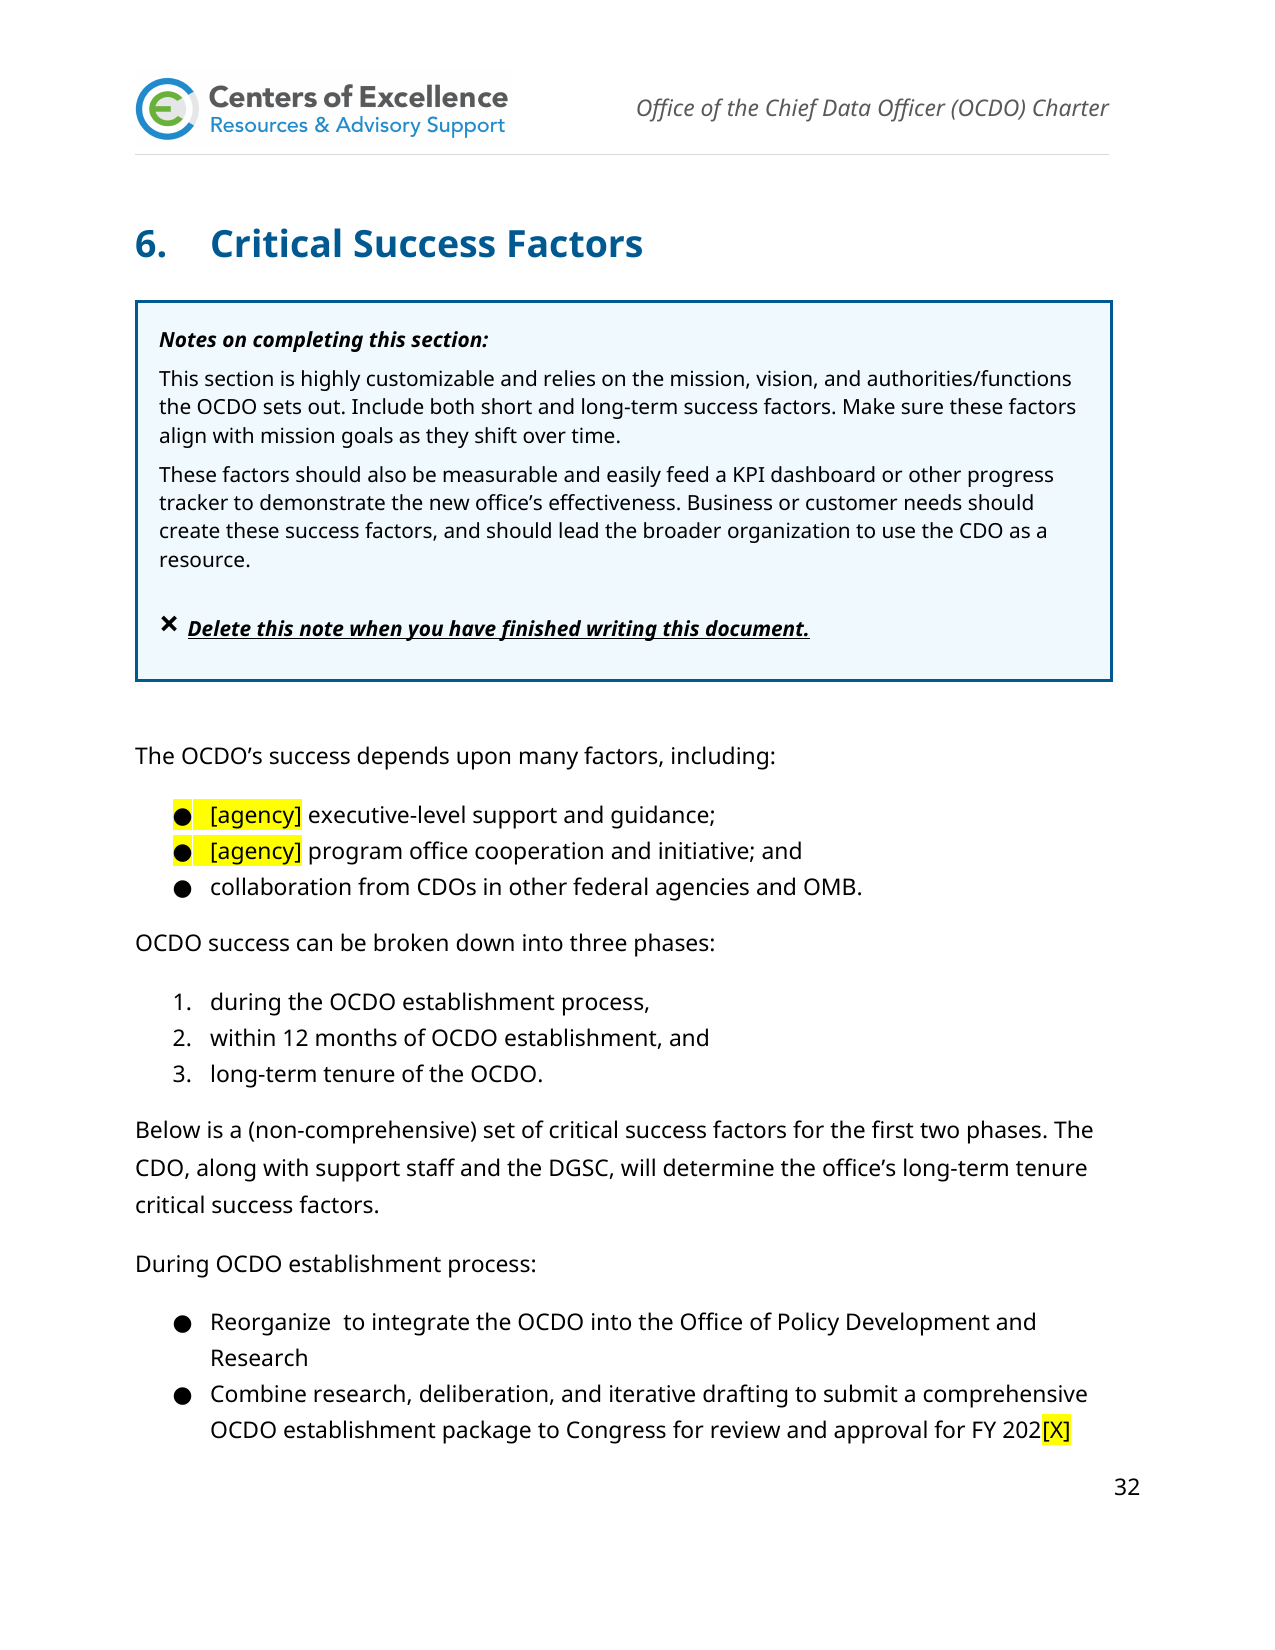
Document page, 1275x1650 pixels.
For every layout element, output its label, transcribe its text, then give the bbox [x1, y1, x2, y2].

list collaboration from CDOs in other federal agencies and OMB. [172, 871, 1140, 902]
picture [135, 70, 514, 146]
list [agency] program office cooperation and initiative; and [172, 834, 1140, 866]
text Below is a (non-comprehensive) set of critical success factors for the first two phases. The CDO, along with support staff and the DGSC, will determine the office’s long-term tenure critical success factors. [135, 1114, 1140, 1221]
list during the OCDO establishment process, [172, 986, 1140, 1017]
list Reorganize to integrate the OCDO into the Office of Policy Development and Research [172, 1306, 1140, 1373]
list long-term tenure of the OCDO. [172, 1057, 1140, 1089]
list Combine research, deliberation, and iterative drafting to submit a comprehensive OCDO establishment package to Congress for review and approval for FY 202[X] [172, 1378, 1140, 1445]
list within 12 months of OCDO establishment, and [172, 1022, 1140, 1053]
text During OCDO establishment process: [135, 1248, 1140, 1279]
list [agency] executive-level support and guidance; [302, 799, 1140, 830]
table_header Notes on completing this section: This section is highly customizable and relies on the mission, vision, and authorities/functions the OCDO sets out. Include both short and long-term success factors. Make sure these factors align with mission goals as they shift over time. These factors should also be measurable and easily feed a KPI dashboard or other progress tracker to demonstrate the new office’s effectiveness. Business or customer needs should create these success factors, and should lead the broader organization to use the CDO as a resource. Delete this note when you have finished writing this document. [138, 303, 1110, 679]
text OCDO success can be broken down into three phases: [135, 927, 1140, 958]
subtitle 6. Critical Success Factors [135, 217, 1140, 268]
text The OCDO’s success depends upon many factors, including: [135, 740, 1140, 772]
